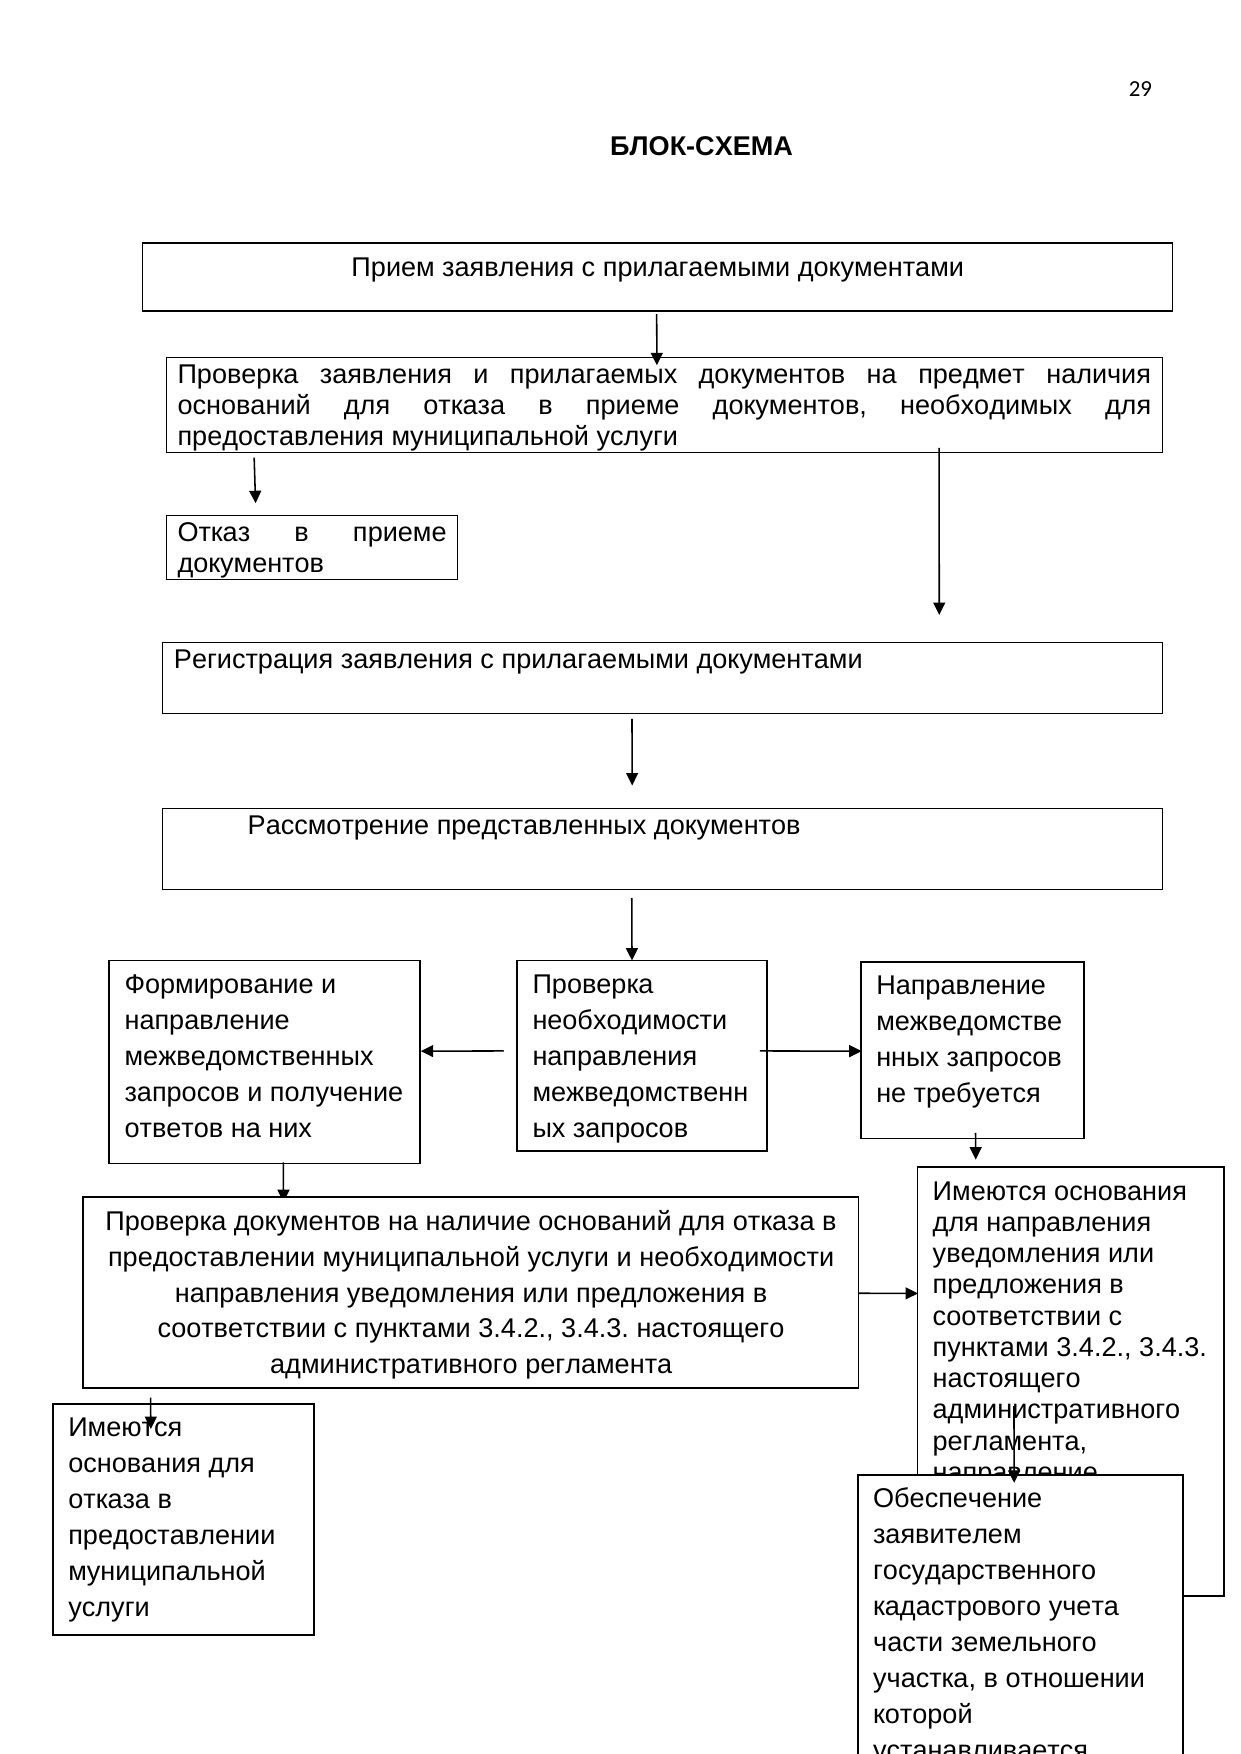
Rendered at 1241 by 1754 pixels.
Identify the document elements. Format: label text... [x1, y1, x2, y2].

table_header Проверка заявления и прилагаемых документов на предмет наличия оснований для отказа в приеме документов, необходимых для предоставления муниципальной услуги [167, 358, 1162, 452]
table_header Рассмотрение представленных документов [163, 809, 1162, 889]
table_header Регистрация заявления с прилагаемыми документами [163, 643, 1162, 713]
table_header Отказ в приеме документов [167, 516, 457, 579]
text БЛОК-СХЕМА [177, 130, 1152, 161]
